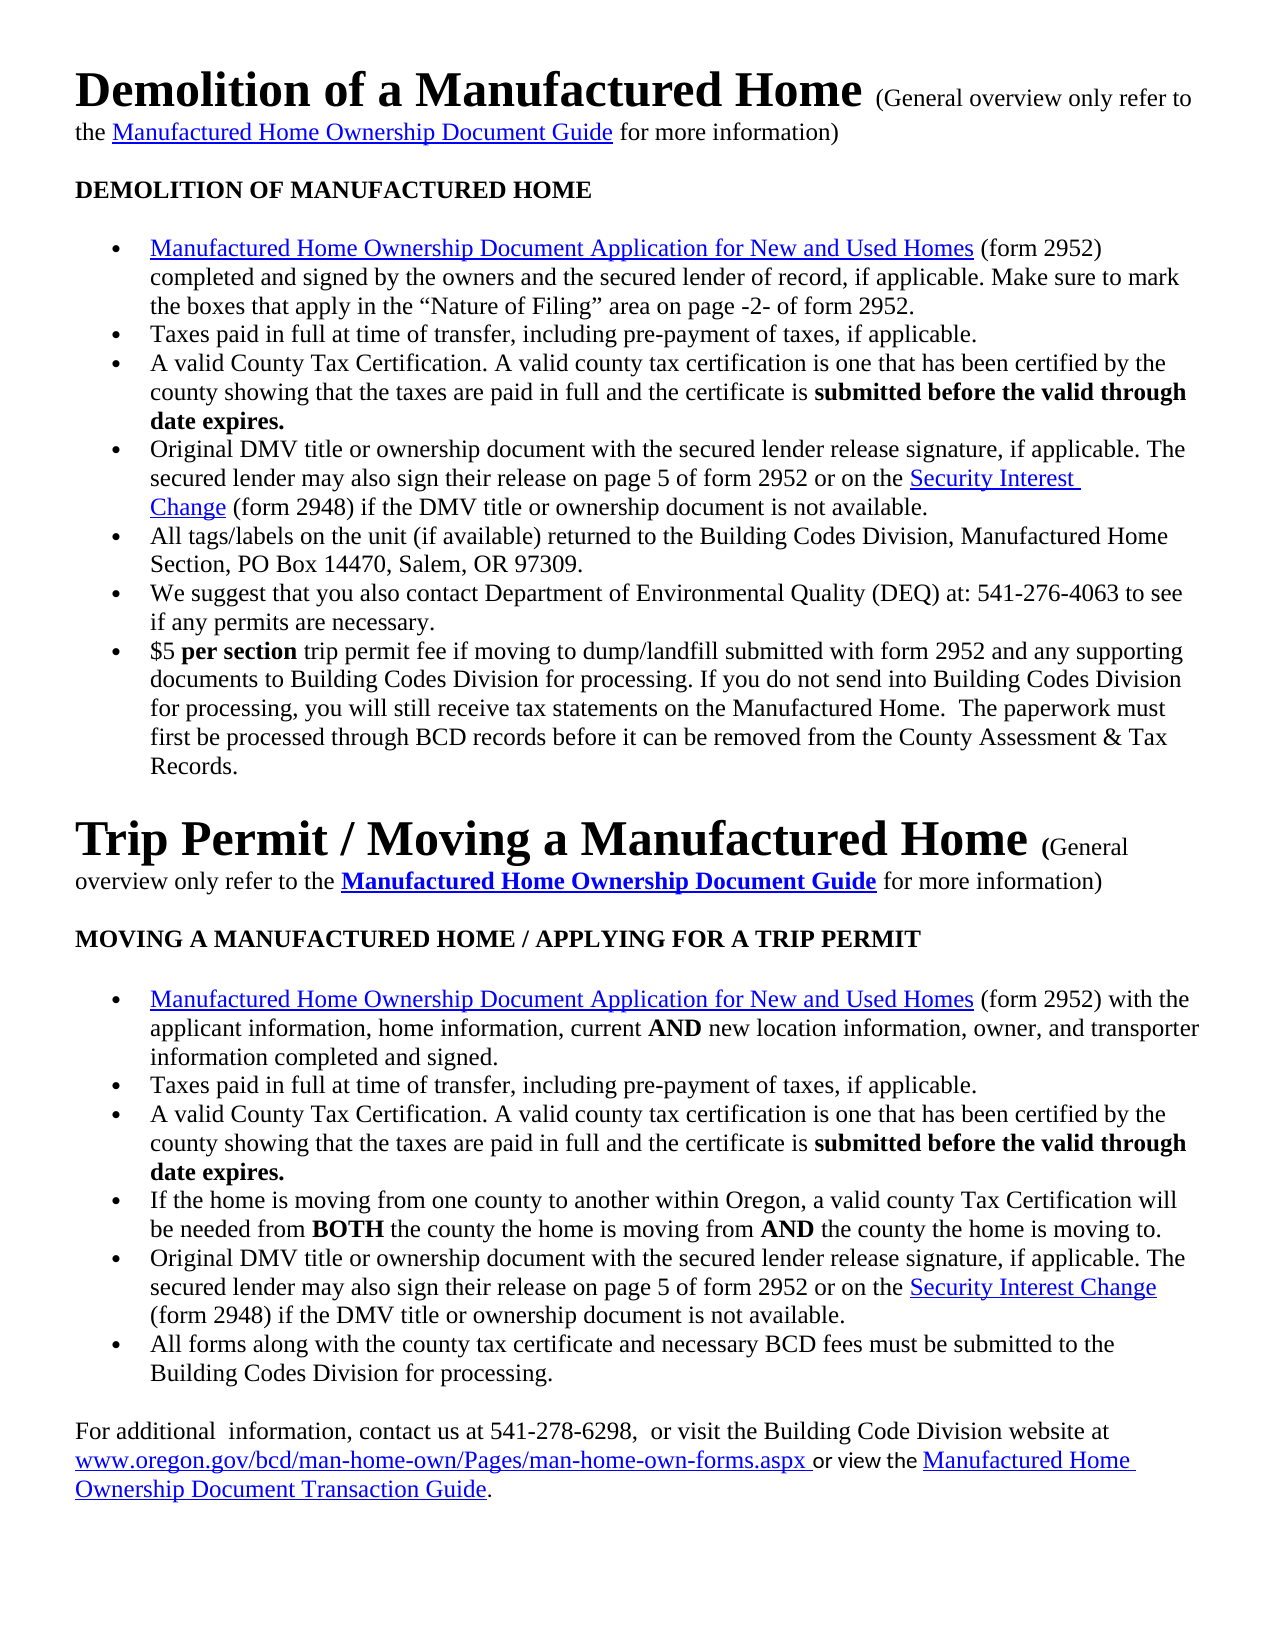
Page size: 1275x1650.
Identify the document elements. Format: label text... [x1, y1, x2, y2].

list If the home is moving from one county to another within Oregon, a valid county Tax Certification will be needed from BOTH the county the home is moving from AND the county the home is moving to. [112, 1186, 1200, 1243]
text For additional information, contact us at 541-278-6298, or visit the Building Code Division website at www.oregon.gov/bcd/man-home-own/Pages/man-home-own-forms.aspx or view the Manufactured Home Ownership Document Transaction Guide. [75, 1416, 1200, 1503]
list Manufactured Home Ownership Document Application for New and Used Homes (form 2952) completed and signed by the owners and the secured lender of record, if applicable. Make sure to mark the boxes that apply in the “Nature of Filing” area on page -2- of form 2952. [112, 233, 1200, 319]
list Taxes paid in full at time of transfer, including pre-payment of taxes, if applicable. [112, 319, 1200, 348]
subtitle Trip Permit / Moving a Manufactured Home (General overview only refer to the Manufactured Home Ownership Document Guide for more information) [75, 809, 1200, 895]
list A valid County Tax Certification. A valid county tax certification is one that has been certified by the county showing that the taxes are paid in full and the certificate is submitted before the valid through date expires. [112, 1099, 1200, 1186]
list Manufactured Home Ownership Document Application for New and Used Homes (form 2952) with the applicant information, home information, current AND new location information, owner, and transporter information completed and signed. [112, 984, 1200, 1071]
list Taxes paid in full at time of transfer, including pre-payment of taxes, if applicable. [112, 1071, 1200, 1099]
list $5 per section trip permit fee if moving to dump/landfill submitted with form 2952 and any supporting documents to Building Codes Division for processing. If you do not send into Building Codes Division for processing, you will still receive tax statements on the Manufactured Home. The paperwork must first be processed through BCD records before it can be removed from the County Assessment & Tax Records. [112, 636, 1200, 779]
list Original DMV title or ownership document with the secured lender release signature, if applicable. The secured lender may also sign their release on page 5 of form 2952 or on the Security Interest Change (form 2948) if the DMV title or ownership document is not available. [112, 1243, 1200, 1329]
text Demolition of a Manufactured Home (General overview only refer to the Manufactured Home Ownership Document Guide for more information) [75, 60, 1200, 146]
text DEMOLITION OF MANUFACTURED HOME [75, 175, 1200, 204]
text MOVING A MANUFACTURED HOME / APPLYING FOR A TRIP PERMIT [75, 924, 1200, 953]
list All forms along with the county tax certificate and necessary BCD fees must be submitted to the Building Codes Division for processing. [112, 1329, 1200, 1387]
list A valid County Tax Certification. A valid county tax certification is one that has been certified by the county showing that the taxes are paid in full and the certificate is submitted before the valid through date expires. [112, 348, 1200, 434]
list Original DMV title or ownership document with the secured lender release signature, if applicable. The secured lender may also sign their release on page 5 of form 2952 or on the Security Interest Change (form 2948) if the DMV title or ownership document is not available. [112, 434, 1200, 521]
list All tags/labels on the unit (if available) returned to the Building Codes Division, Manufactured Home Section, PO Box 14470, Salem, OR 97309. [112, 521, 1200, 578]
list We suggest that you also contact Department of Environmental Quality (DEQ) at: 541-276-4063 to see if any permits are necessary. [112, 578, 1200, 636]
